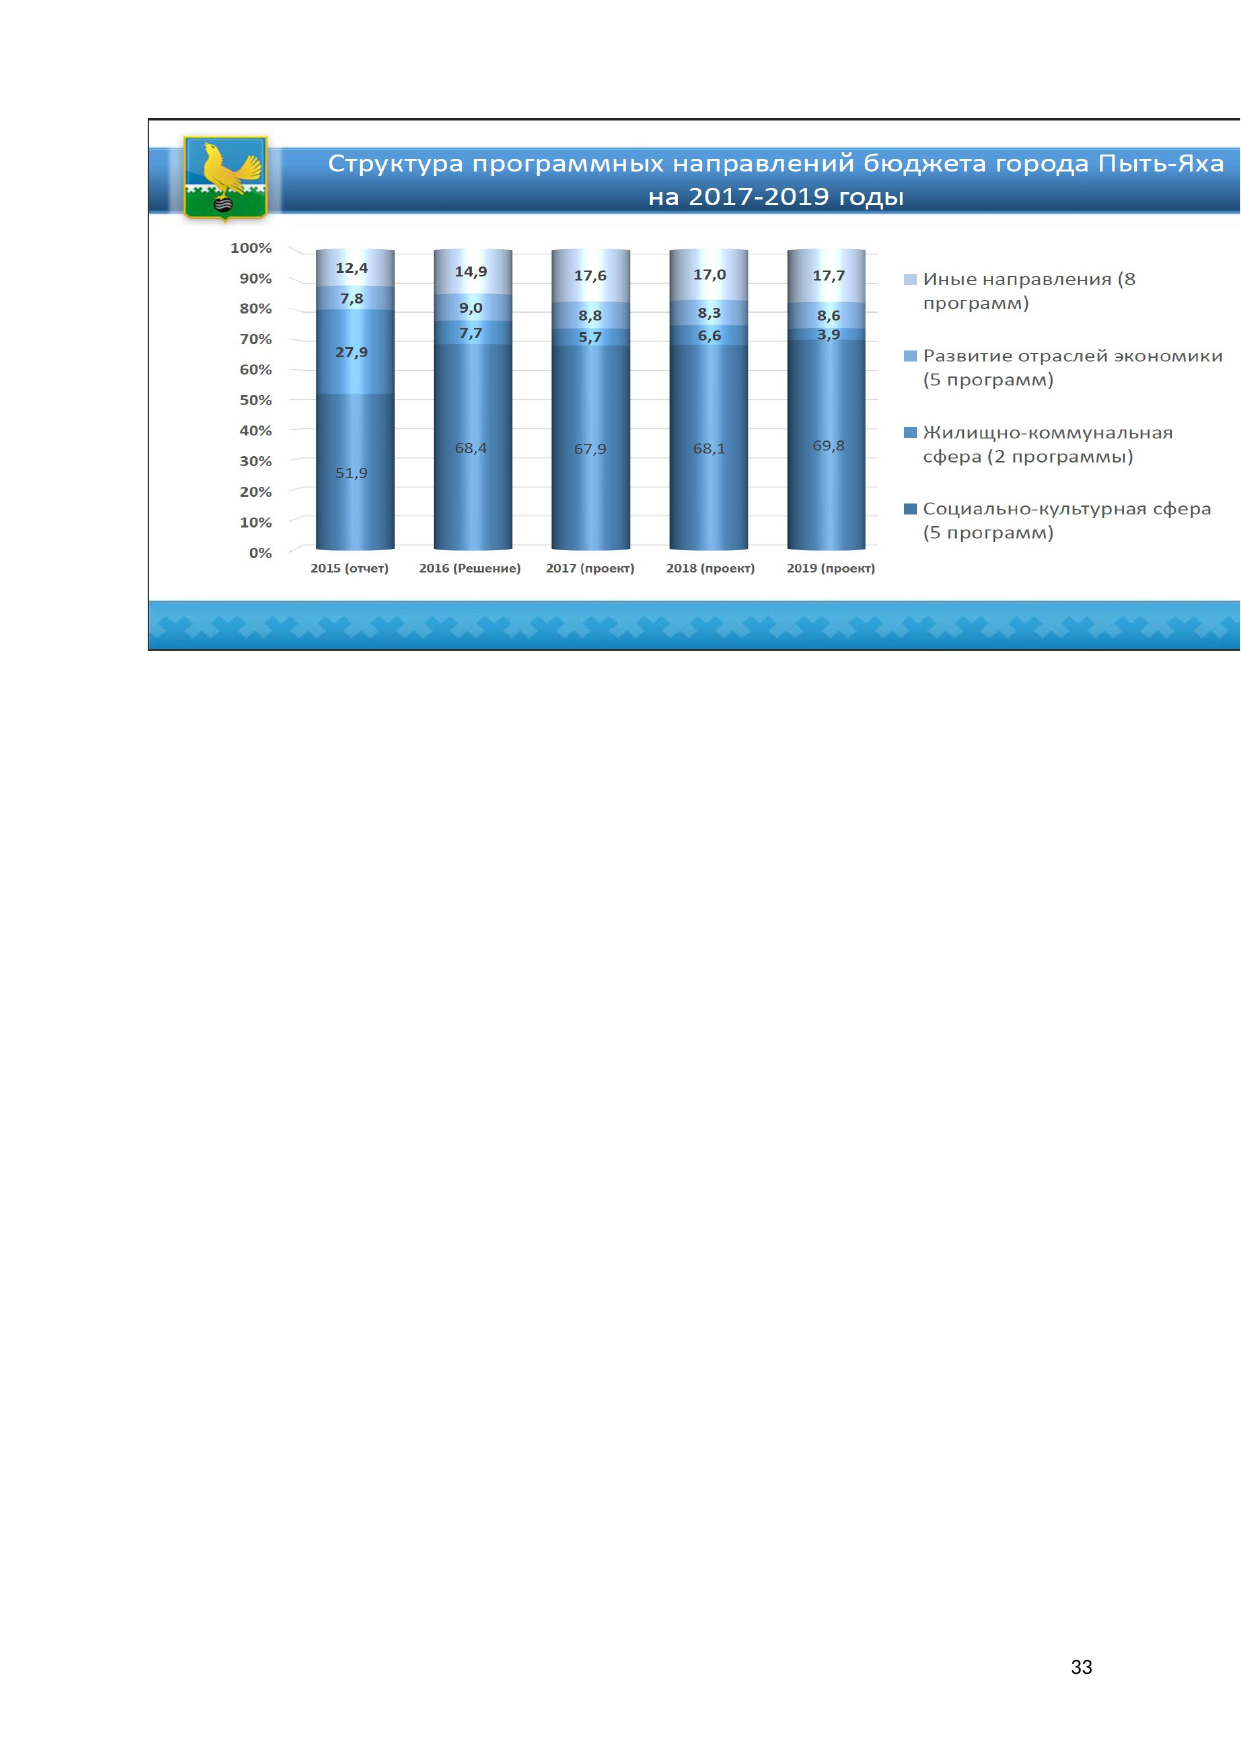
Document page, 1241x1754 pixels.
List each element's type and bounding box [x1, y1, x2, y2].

picture [147, 118, 1241, 651]
